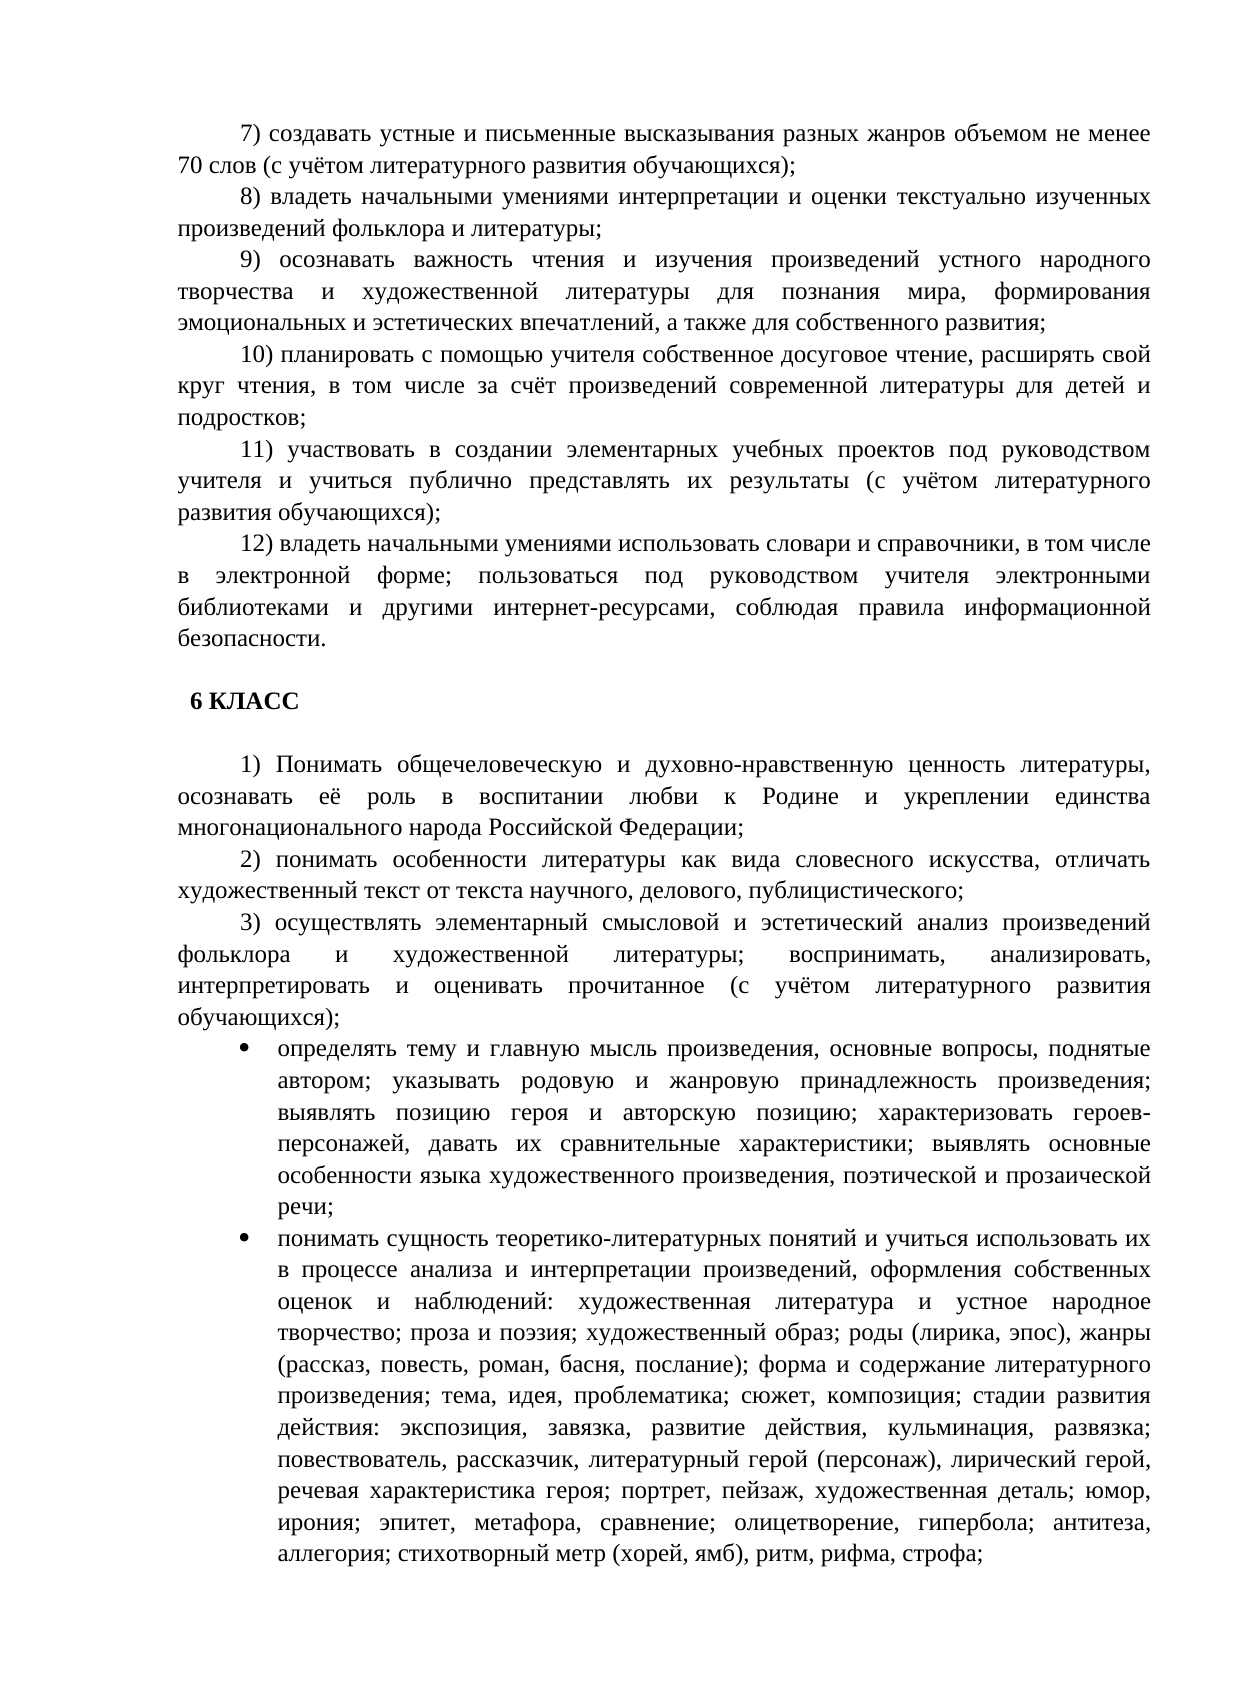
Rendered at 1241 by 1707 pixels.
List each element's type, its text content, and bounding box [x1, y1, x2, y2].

text 7) создавать устные и письменные высказывания разных жанров объемом не менее 70 слов (с учётом литературного развития обучающихся); [177, 118, 1152, 178]
text 11) участвовать в создании элементарных учебных проектов под руководством учителя и учиться публично представлять их результаты (с учётом литературного развития обучающихся); [177, 434, 1152, 526]
text 10) планировать с помощью учителя собственное досуговое чтение, расширять свой круг чтения, в том числе за счёт произведений современной литературы для детей и подростков; [177, 339, 1152, 431]
text 3) осуществлять элементарный смысловой и эстетический анализ произведений фольклора и художественной литературы; воспринимать, анализировать, интерпретировать и оценивать прочитанное (с учётом литературного развития обучающихся); [177, 907, 1152, 1031]
text 6 КЛАСС [190, 686, 1152, 715]
text 9) осознавать важность чтения и изучения произведений устного народного творчества и художественной литературы для познания мира, формирования эмоциональных и эстетических впечатлений, а также для собственного развития; [177, 244, 1152, 336]
text 2) понимать особенности литературы как вида словесного искусства, отличать художественный текст от текста научного, делового, публицистического; [177, 844, 1152, 904]
text 12) владеть начальными умениями использовать словари и справочники, в том числе в электронной форме; пользоваться под руководством учителя электронными библиотеками и другими интернет-ресурсами, соблюдая правила информационной безопасности. [177, 528, 1152, 652]
text 8) владеть начальными умениями интерпретации и оценки текстуально изученных произведений фольклора и литературы; [177, 181, 1152, 242]
text 1) Понимать общечеловеческую и духовно-нравственную ценность литературы, осознавать её роль в воспитании любви к Родине и укреплении единства многонационального народа Российской Федерации; [177, 749, 1152, 841]
list понимать сущность теоретико-литературных понятий и учиться использовать их в процессе анализа и интерпретации произведений, оформления собственных оценок и наблюдений: художественная литература и устное народное творчество; проза и поэзия; художественный образ; роды (лирика, эпос), жанры (рассказ, повесть, роман, басня, послание); форма и содержание литературного произведения; тема, идея, проблематика; сюжет, композиция; стадии развития действия: экспозиция, завязка, развитие действия, кульминация, развязка; повествователь, рассказчик, литературный герой (персонаж), лирический герой, речевая характеристика героя; портрет, пейзаж, художественная деталь; юмор, ирония; эпитет, метафора, сравнение; олицетворение, гипербола; антитеза, аллегория; стихотворный метр (хорей, ямб), ритм, рифма, строфа; [240, 1223, 1152, 1567]
list определять тему и главную мысль произведения, основные вопросы, поднятые автором; указывать родовую и жанровую принадлежность произведения; выявлять позицию героя и авторскую позицию; характеризовать героев-персонажей, давать их сравнительные характеристики; выявлять основные особенности языка художественного произведения, поэтической и прозаической речи; [240, 1033, 1152, 1220]
